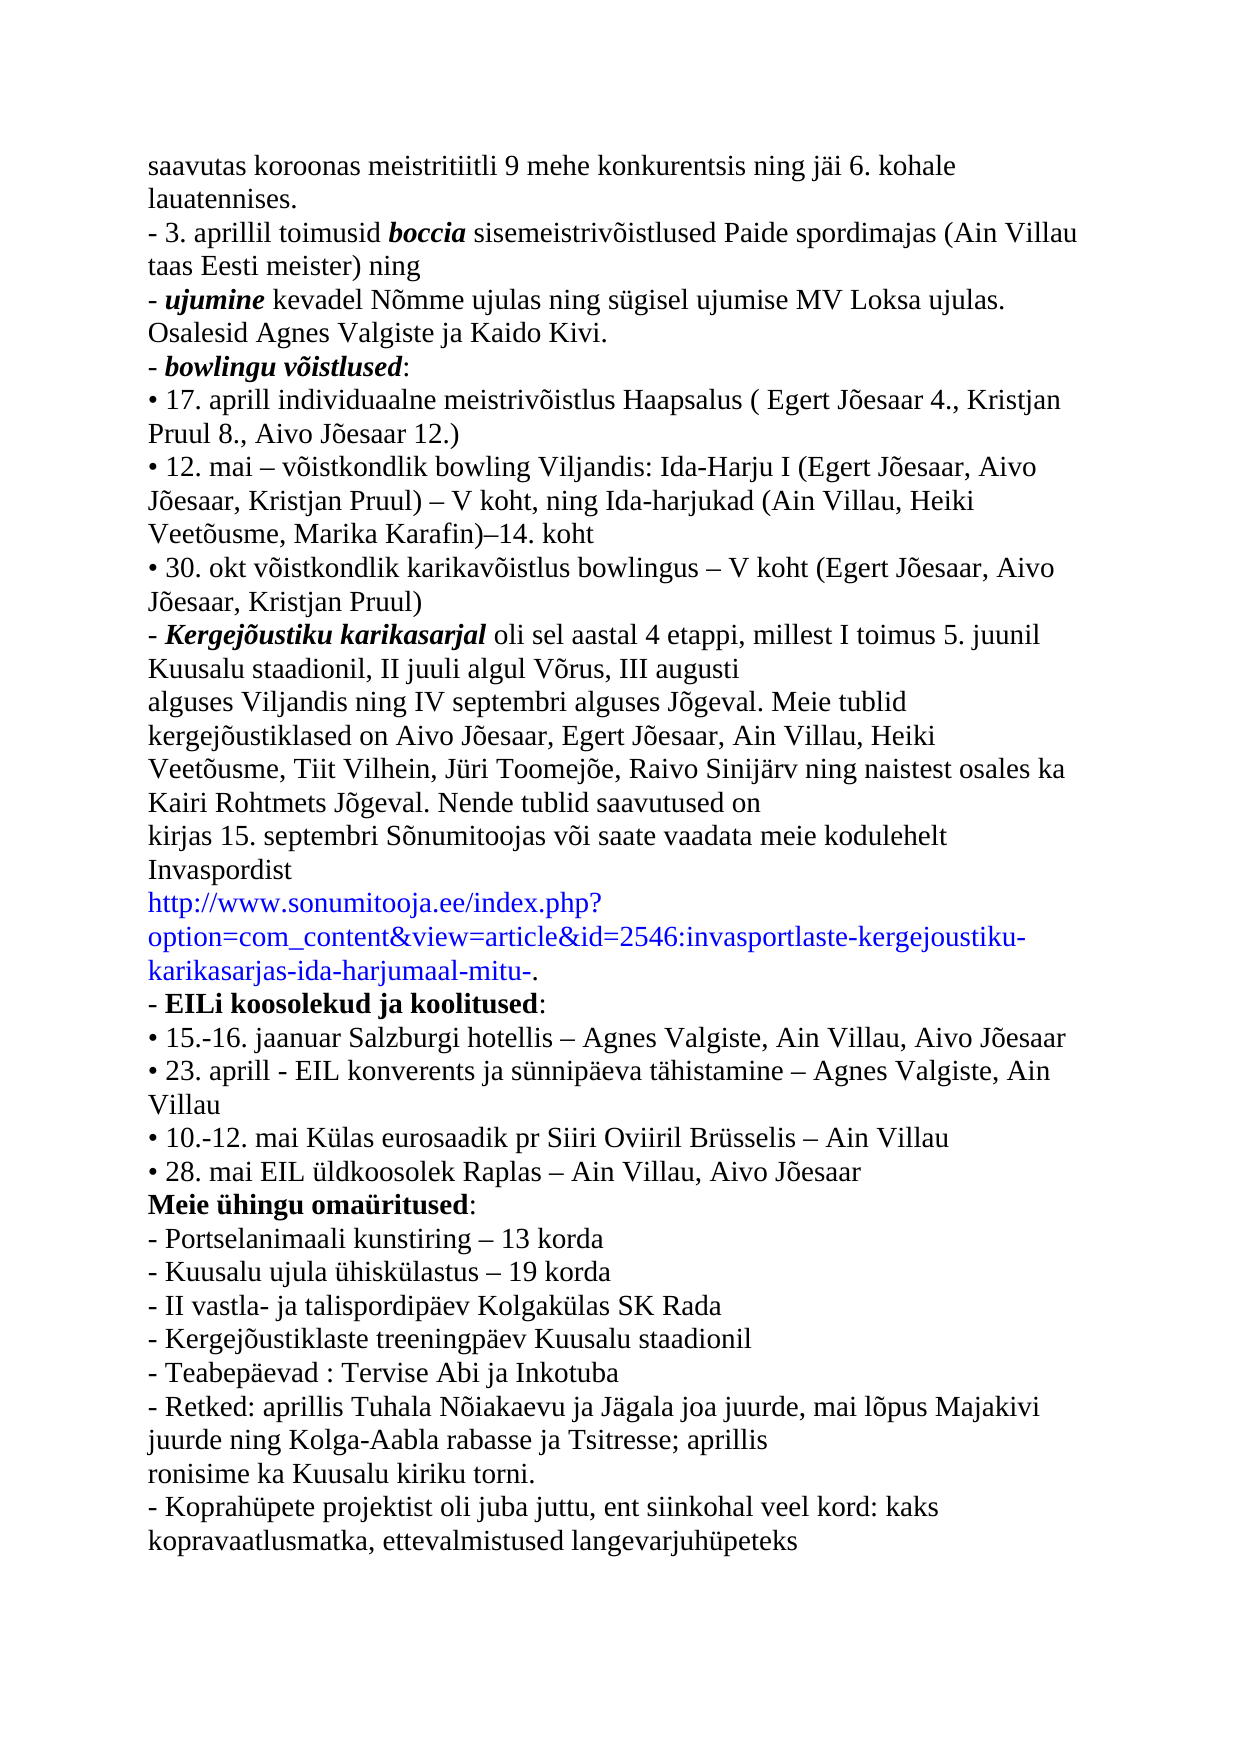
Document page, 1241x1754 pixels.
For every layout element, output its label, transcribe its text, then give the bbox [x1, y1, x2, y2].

text - EILi koosolekud ja koolitused: [148, 986, 1093, 1020]
text - bowlingu võistlused: [148, 349, 1093, 382]
text - Kergejõustiklaste treeningpäev Kuusalu staadionil [148, 1322, 1093, 1355]
text - II vastla- ja talispordipäev Kolgakülas SK Rada [148, 1288, 1093, 1322]
text - 3. aprillil toimusid boccia sisemeistrivõistlused Paide spordimajas (Ain Villau taas Eesti meister) ning [148, 215, 1093, 282]
text - Portselanimaali kunstiring – 13 korda [148, 1221, 1093, 1254]
text • 10.-12. mai Külas eurosaadik pr Siiri Oviiril Brüsselis – Ain Villau [148, 1120, 1093, 1154]
text - Kuusalu ujula ühiskülastus – 19 korda [148, 1254, 1093, 1288]
text Veetõusme, Marika Karafin)–14. koht [148, 517, 1093, 550]
text - Retked: aprillis Tuhala Nõiakaevu ja Jägala joa juurde, mai lõpus Majakivi juurde ning Kolga-Aabla rabasse ja Tsitresse; aprillis [148, 1389, 1093, 1456]
text - Koprahüpete projektist oli juba juttu, ent siinkohal veel kord: kaks kopravaatlusmatka, ettevalmistused langevarjuhüpeteks [148, 1489, 1093, 1556]
text alguses Viljandis ning IV septembri alguses Jõgeval. Meie tublid kergejõustiklased on Aivo Jõesaar, Egert Jõesaar, Ain Villau, Heiki [148, 684, 1093, 751]
text • 17. aprill individuaalne meistrivõistlus Haapsalus ( Egert Jõesaar 4., Kristjan Pruul 8., Aivo Jõesaar 12.) [148, 382, 1093, 449]
text • 23. aprill - EIL konverents ja sünnipäeva tähistamine – Agnes Valgiste, Ain Villau [148, 1053, 1093, 1120]
text http://www.sonumitooja.ee/index.php?option=com_content&view=article&id=2546:invasportlaste-kergejoustiku-karikasarjas-ida-harjumaal-mitu-. [148, 886, 1093, 986]
text • 28. mai EIL üldkoosolek Raplas – Ain Villau, Aivo Jõesaar [148, 1154, 1093, 1187]
text - Kergejõustiku karikasarjal oli sel aastal 4 etappi, millest I toimus 5. juunil Kuusalu staadionil, II juuli algul Võrus, III augusti [148, 617, 1093, 684]
text - Teabepäevad : Tervise Abi ja Inkotuba [148, 1355, 1093, 1389]
text - ujumine kevadel Nõmme ujulas ning sügisel ujumise MV Loksa ujulas. Osalesid Agnes Valgiste ja Kaido Kivi. [148, 282, 1093, 349]
text Veetõusme, Tiit Vilhein, Jüri Toomejõe, Raivo Sinijärv ning naistest osales ka Kairi Rohtmets Jõgeval. Nende tublid saavutused on [148, 751, 1093, 818]
text • 15.-16. jaanuar Salzburgi hotellis – Agnes Valgiste, Ain Villau, Aivo Jõesaar [148, 1020, 1093, 1053]
text ronisime ka Kuusalu kiriku torni. [148, 1456, 1093, 1489]
text • 30. okt võistkondlik karikavõistlus bowlingus – V koht (Egert Jõesaar, Aivo Jõesaar, Kristjan Pruul) [148, 550, 1093, 617]
text saavutas koroonas meistritiitli 9 mehe konkurentsis ning jäi 6. kohale lauatennises. [148, 148, 1093, 215]
text kirjas 15. septembri Sõnumitoojas või saate vaadata meie kodulehelt Invaspordist [148, 818, 1093, 886]
text • 12. mai – võistkondlik bowling Viljandis: Ida-Harju I (Egert Jõesaar, Aivo Jõesaar, Kristjan Pruul) – V koht, ning Ida-harjukad (Ain Villau, Heiki [148, 449, 1093, 517]
text Meie ühingu omaüritused: [148, 1187, 1093, 1221]
